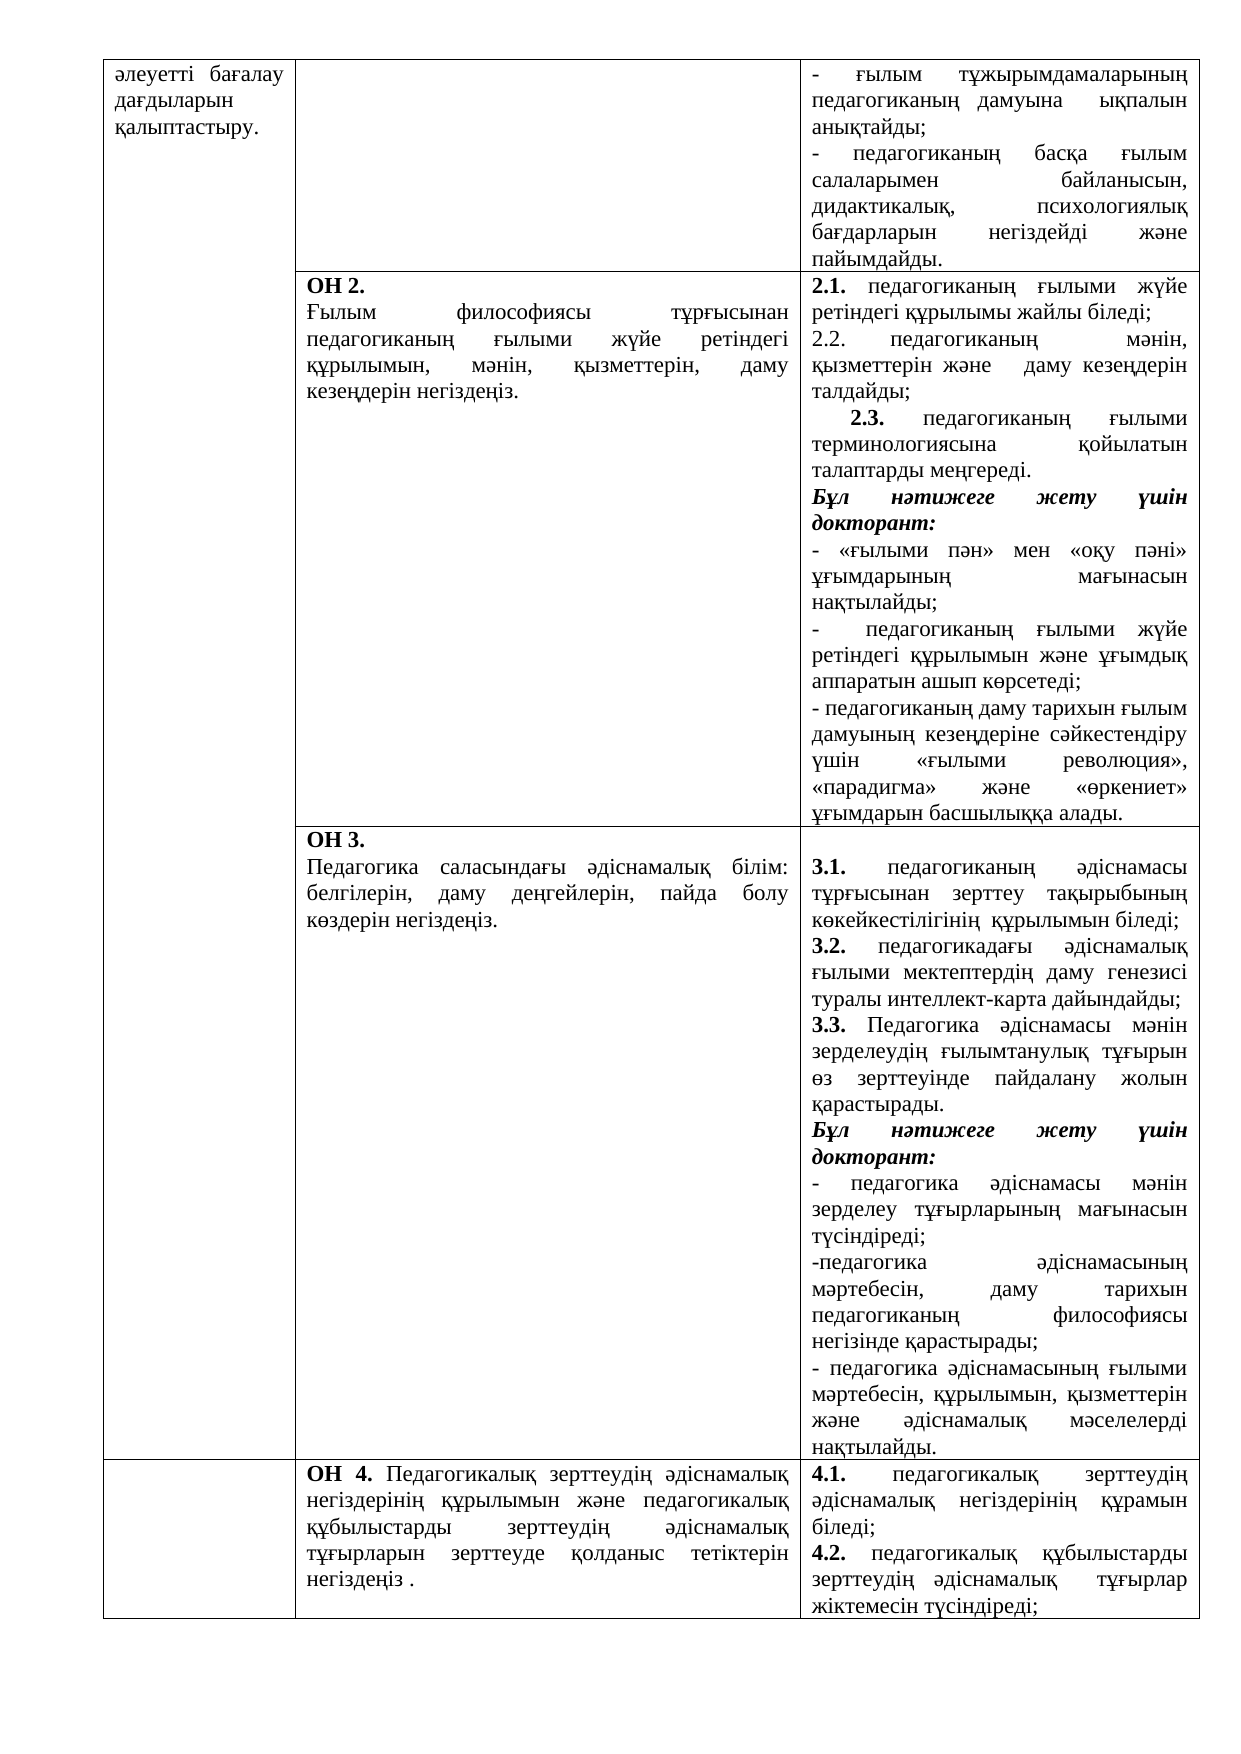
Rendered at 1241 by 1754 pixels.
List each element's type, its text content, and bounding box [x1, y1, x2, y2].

table_cell ОН 2. Ғылым философиясы тұрғысынан педагогиканың ғылыми жүйе ретіндегі құрылымын, мәнін, қызметтерін, даму кезеңдерін негіздеңіз. [296, 272, 800, 826]
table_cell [801, 60, 1199, 271]
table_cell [801, 1460, 1199, 1618]
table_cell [296, 1460, 800, 1618]
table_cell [296, 60, 800, 271]
table_cell ОН 3. Педагогика саласындағы әдіснамалық білім: белгілерін, даму деңгейлерін, пайда болу көздерін негіздеңіз. [296, 827, 800, 1459]
table_cell 3.1. педагогиканың әдіснамасы тұрғысынан зерттеу тақырыбының көкейкестілігінің құрылымын біледі; 3.2. педагогикадағы әдіснамалық ғылыми мектептердің даму генезисі туралы интеллект-карта дайындайды; 3.3. Педагогика әдіснамасы мәнін зерделеудің ғылымтанулық тұғырын өз зерттеуінде пайдалану жолын қарастырады. Бұл нәтижеге жету үшін докторант: - педагогика әдіснамасы мәнін зерделеу тұғырларының мағынасын түсіндіреді; -педагогика әдіснамасының мәртебесін, даму тарихын педагогиканың философиясы негізінде қарастырады; - педагогика әдіснамасының ғылыми мәртебесін, құрылымын, қызметтерін және әдіснамалық мәселелерді нақтылайды. [801, 827, 1199, 1459]
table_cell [104, 60, 295, 1459]
table_cell [104, 1460, 295, 1618]
table_cell 2.1. педагогиканың ғылыми жүйе ретіндегі құрылымы жайлы біледі; 2.2. педагогиканың мәнін, қызметтерін және даму кезеңдерін талдайды; 2.3. педагогиканың ғылыми терминологиясына қойылатын талаптарды меңгереді. Бұл нәтижеге жету үшін докторант: - «ғылыми пән» мен «оқу пәні» ұғымдарының мағынасын нақтылайды; - педагогиканың ғылыми жүйе ретіндегі құрылымын және ұғымдық аппаратын ашып көрсетеді; - педагогиканың даму тарихын ғылым дамуының кезеңдеріне сәйкестендіру үшін «ғылыми революция», «парадигма» және «өркениет» ұғымдарын басшылыққа алады. [801, 272, 1199, 826]
